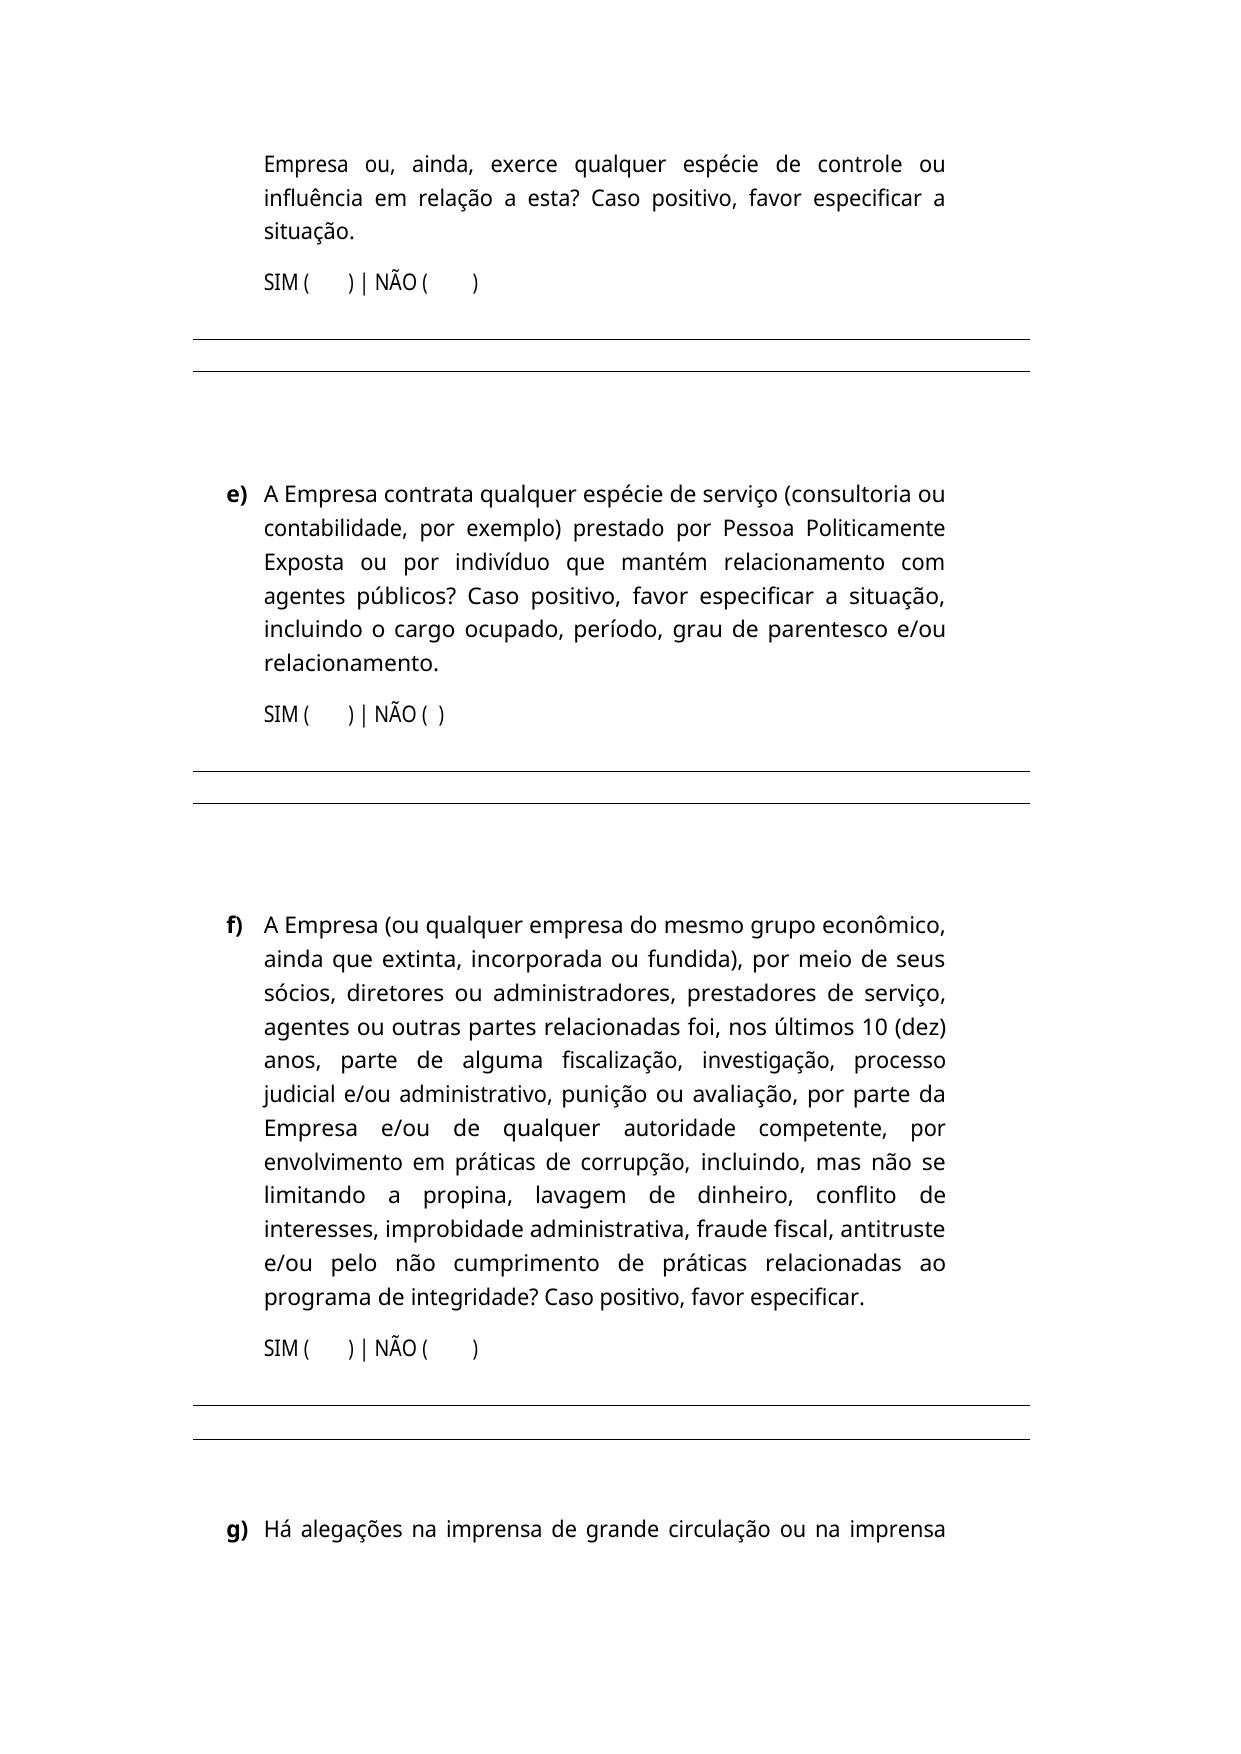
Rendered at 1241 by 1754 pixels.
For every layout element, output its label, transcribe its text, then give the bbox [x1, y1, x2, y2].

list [226, 1513, 946, 1544]
text SIM ( ) | NÃO ( ) [263, 698, 1063, 729]
text SIM ( ) | NÃO ( ) [263, 266, 1063, 297]
text SIM ( ) | NÃO ( ) [263, 1332, 1063, 1363]
list A Empresa (ou qualquer empresa do mesmo grupo econômico, ainda que extinta, incorporada ou fundida), por meio de seus sócios, diretores ou administradores, prestadores de serviço, agentes ou outras partes relacionadas foi, nos últimos 10 (dez) anos, parte de alguma fiscalização, investigação, processo judicial e/ou administrativo, punição ou avaliação, por parte da Empresa e/ou de qualquer autoridade competente, por envolvimento em práticas de corrupção, incluindo, mas não se limitando a propina, lavagem de dinheiro, conflito de interesses, improbidade administrativa, fraude fiscal, antitruste e/ou pelo não cumprimento de práticas relacionadas ao programa de integridade? Caso positivo, favor especificar. [226, 909, 946, 1312]
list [207, 148, 946, 246]
list A Empresa contrata qualquer espécie de serviço (consultoria ou contabilidade, por exemplo) prestado por Pessoa Politicamente Exposta ou por indivíduo que mantém relacionamento com agentes públicos? Caso positivo, favor especificar a situação, incluindo o cargo ocupado, período, grau de parentesco e/ou relacionamento. [226, 478, 946, 678]
